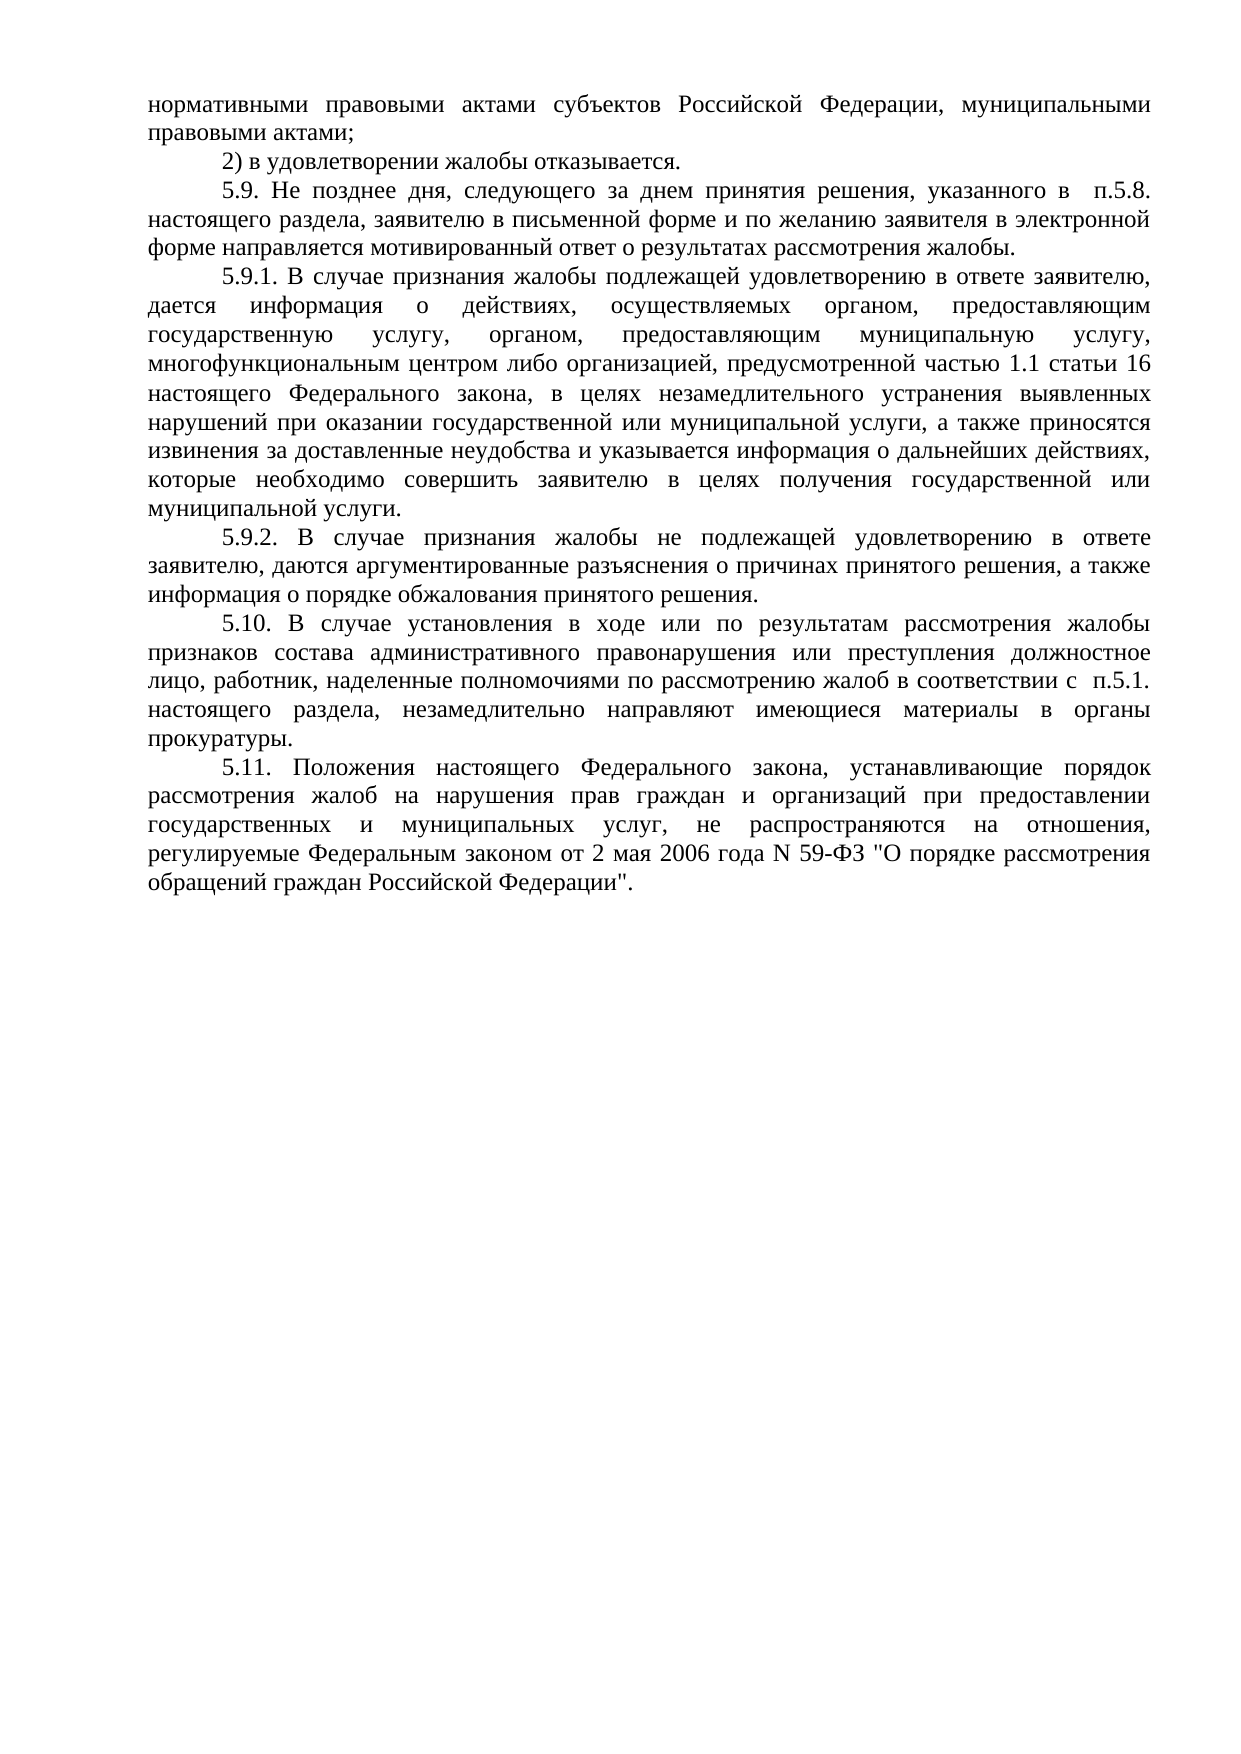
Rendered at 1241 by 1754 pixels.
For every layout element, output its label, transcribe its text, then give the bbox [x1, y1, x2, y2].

text 5.10. В случае установления в ходе или по результатам рассмотрения жалобы признаков состава административного правонарушения или преступления должностное лицо, работник, наделенные полномочиями по рассмотрению жалоб в соответствии с п.5.1. настоящего раздела, незамедлительно направляют имеющиеся материалы в органы прокуратуры. [148, 608, 1152, 752]
text 5.9.2. В случае признания жалобы не подлежащей удовлетворению в ответе заявителю, даются аргументированные разъяснения о причинах принятого решения, а также информация о порядке обжалования принятого решения. [148, 522, 1152, 608]
text 2) в удовлетворении жалобы отказывается. [148, 146, 1152, 175]
text 5.9. Не позднее дня, следующего за днем принятия решения, указанного в п.5.8. настоящего раздела, заявителю в письменной форме и по желанию заявителя в электронной форме направляется мотивированный ответ о результатах рассмотрения жалобы. [148, 175, 1152, 261]
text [148, 89, 1152, 146]
text 5.9.1. В случае признания жалобы подлежащей удовлетворению в ответе заявителю, дается информация о действиях, осуществляемых органом, предоставляющим государственную услугу, органом, предоставляющим муниципальную услугу, многофункциональным центром либо организацией, предусмотренной частью 1.1 статьи 16 настоящего Федерального закона, в целях незамедлительного устранения выявленных нарушений при оказании государственной или муниципальной услуги, а также приносятся извинения за доставленные неудобства и указывается информация о дальнейших действиях, которые необходимо совершить заявителю в целях получения государственной или муниципальной услуги. [148, 261, 1152, 522]
text 5.11. Положения настоящего Федерального закона, устанавливающие порядок рассмотрения жалоб на нарушения прав граждан и организаций при предоставлении государственных и муниципальных услуг, не распространяются на отношения, регулируемые Федеральным законом от 2 мая 2006 года N 59-ФЗ "О порядке рассмотрения обращений граждан Российской Федерации". [148, 752, 1152, 895]
